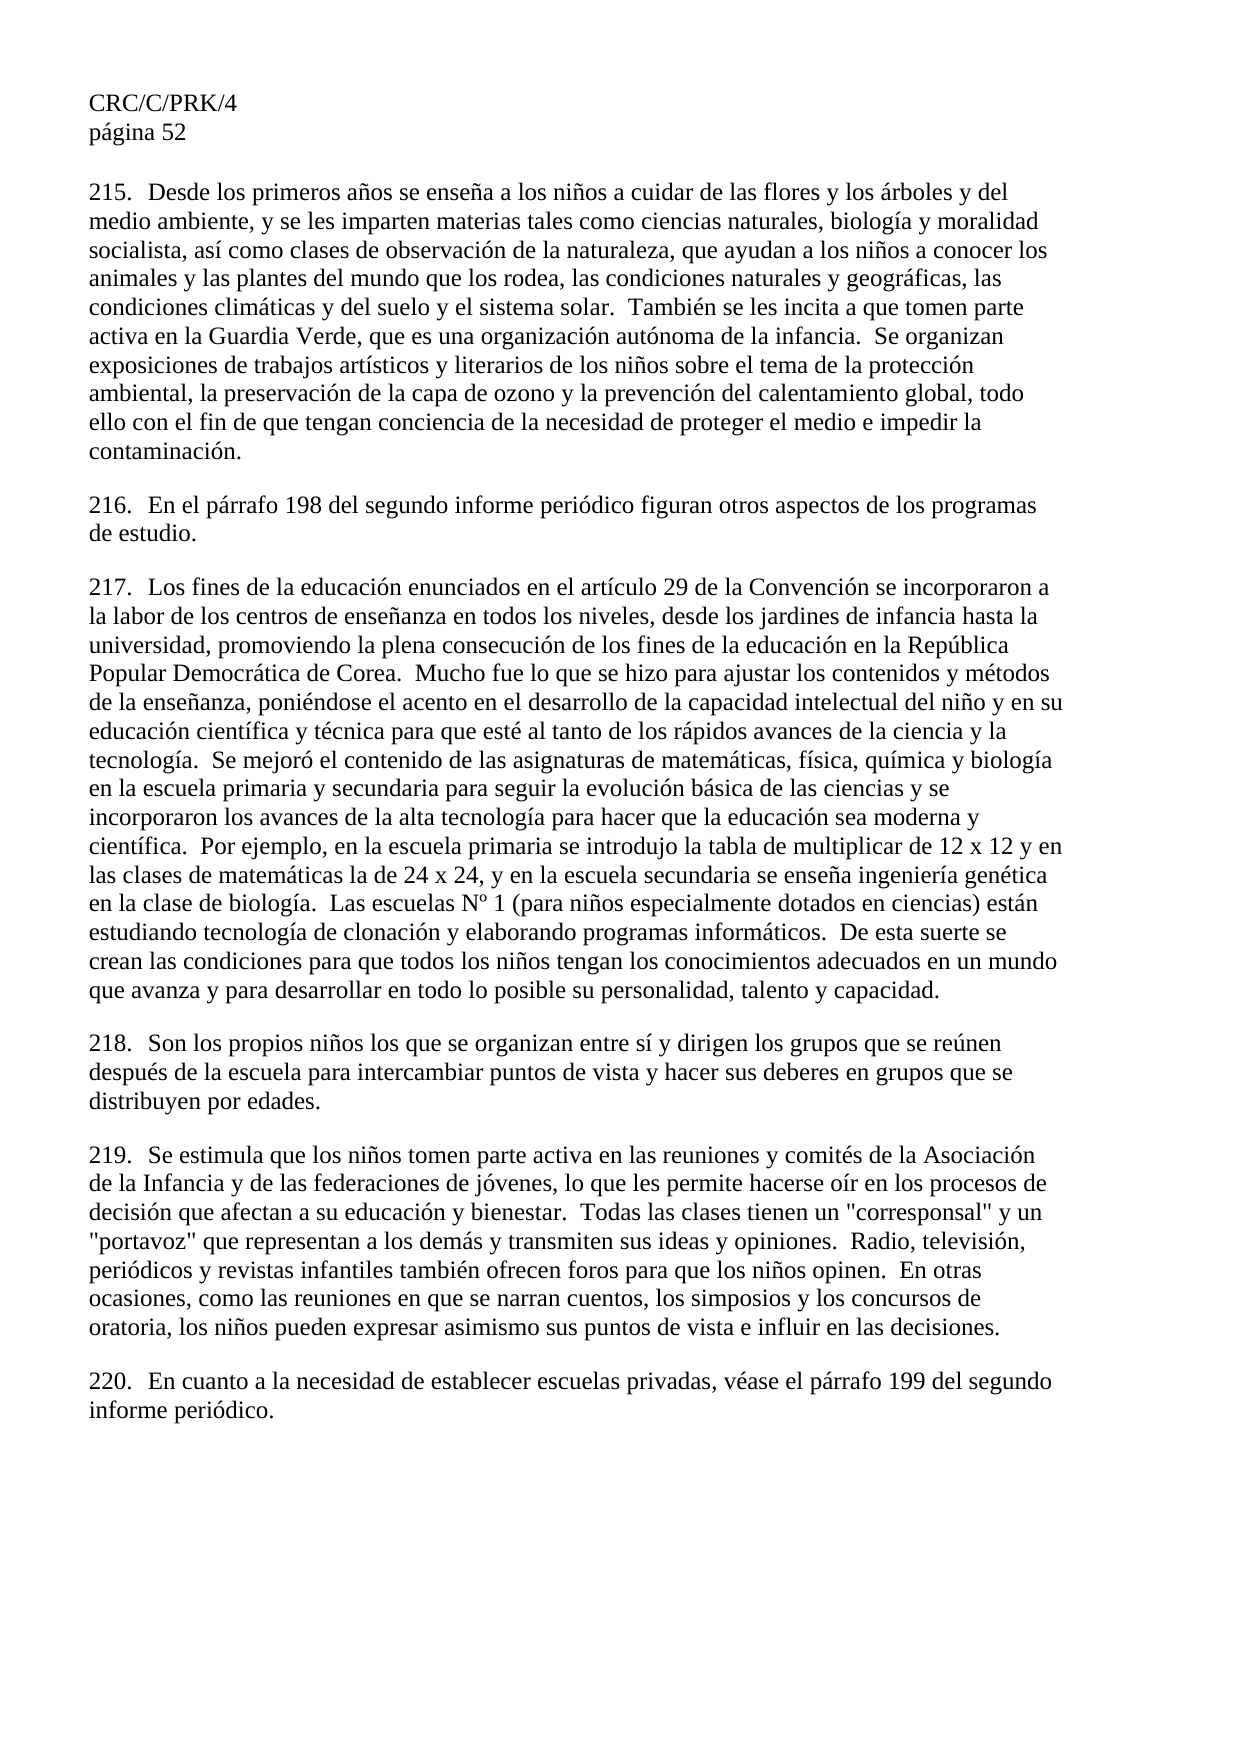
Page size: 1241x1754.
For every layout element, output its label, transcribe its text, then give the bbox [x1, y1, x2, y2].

text 220. En cuanto a la necesidad de establecer escuelas privadas, véase el párrafo 199 del segundo informe periódico. [88, 1366, 1063, 1423]
text 215. Desde los primeros años se enseña a los niños a cuidar de las flores y los árboles y del medio ambiente, y se les imparten materias tales como ciencias naturales, biología y moralidad socialista, así como clases de observación de la naturaleza, que ayudan a los niños a conocer los animales y las plantes del mundo que los rodea, las condiciones naturales y geográficas, las condiciones climáticas y del suelo y el sistema solar. También se les incita a que tomen parte activa en la Guardia Verde, que es una organización autónoma de la infancia. Se organizan exposiciones de trabajos artísticos y literarios de los niños sobre el tema de la protección ambiental, la preservación de la capa de ozono y la prevención del calentamiento global, todo ello con el fin de que tengan conciencia de la necesidad de proteger el medio e impedir la contaminación. [88, 177, 1063, 465]
text 217. Los fines de la educación enunciados en el artículo 29 de la Convención se incorporaron a la labor de los centros de enseñanza en todos los niveles, desde los jardines de infancia hasta la universidad, promoviendo la plena consecución de los fines de la educación en la República Popular Democrática de Corea. Mucho fue lo que se hizo para ajustar los contenidos y métodos de la enseñanza, poniéndose el acento en el desarrollo de la capacidad intelectual del niño y en su educación científica y técnica para que esté al tanto de los rápidos avances de la ciencia y la tecnología. Se mejoró el contenido de las asignaturas de matemáticas, física, química y biología en la escuela primaria y secundaria para seguir la evolución básica de las ciencias y se incorporaron los avances de la alta tecnología para hacer que la educación sea moderna y científica. Por ejemplo, en la escuela primaria se introdujo la tabla de multiplicar de 12 x 12 y en las clases de matemáticas la de 24 x 24, y en la escuela secundaria se enseña ingeniería genética en la clase de biología. Las escuelas Nº 1 (para niños especialmente dotados en ciencias) están estudiando tecnología de clonación y elaborando programas informáticos. De esta suerte se crean las condiciones para que todos los niños tengan los conocimientos adecuados en un mundo que avanza y para desarrollar en todo lo posible su personalidad, talento y capacidad. [88, 572, 1063, 1003]
text 219. Se estimula que los niños tomen parte activa en las reuniones y comités de la Asociación de la Infancia y de las federaciones de jóvenes, lo que les permite hacerse oír en los procesos de decisión que afectan a su educación y bienestar. Todas las clases tienen un "corresponsal" y un "portavoz" que representan a los demás y transmiten sus ideas y opiniones. Radio, televisión, periódicos y revistas infantiles también ofrecen foros para que los niños opinen. En otras ocasiones, como las reuniones en que se narran cuentos, los simposios y los concursos de oratoria, los niños pueden expresar asimismo sus puntos de vista e influir en las decisiones. [88, 1140, 1063, 1341]
text 218. Son los propios niños los que se organizan entre sí y dirigen los grupos que se reúnen después de la escuela para intercambiar puntos de vista y hacer sus deberes en grupos que se distribuyen por edades. [88, 1028, 1063, 1115]
text 216. En el párrafo 198 del segundo informe periódico figuran otros aspectos de los programas de estudio. [88, 490, 1063, 547]
